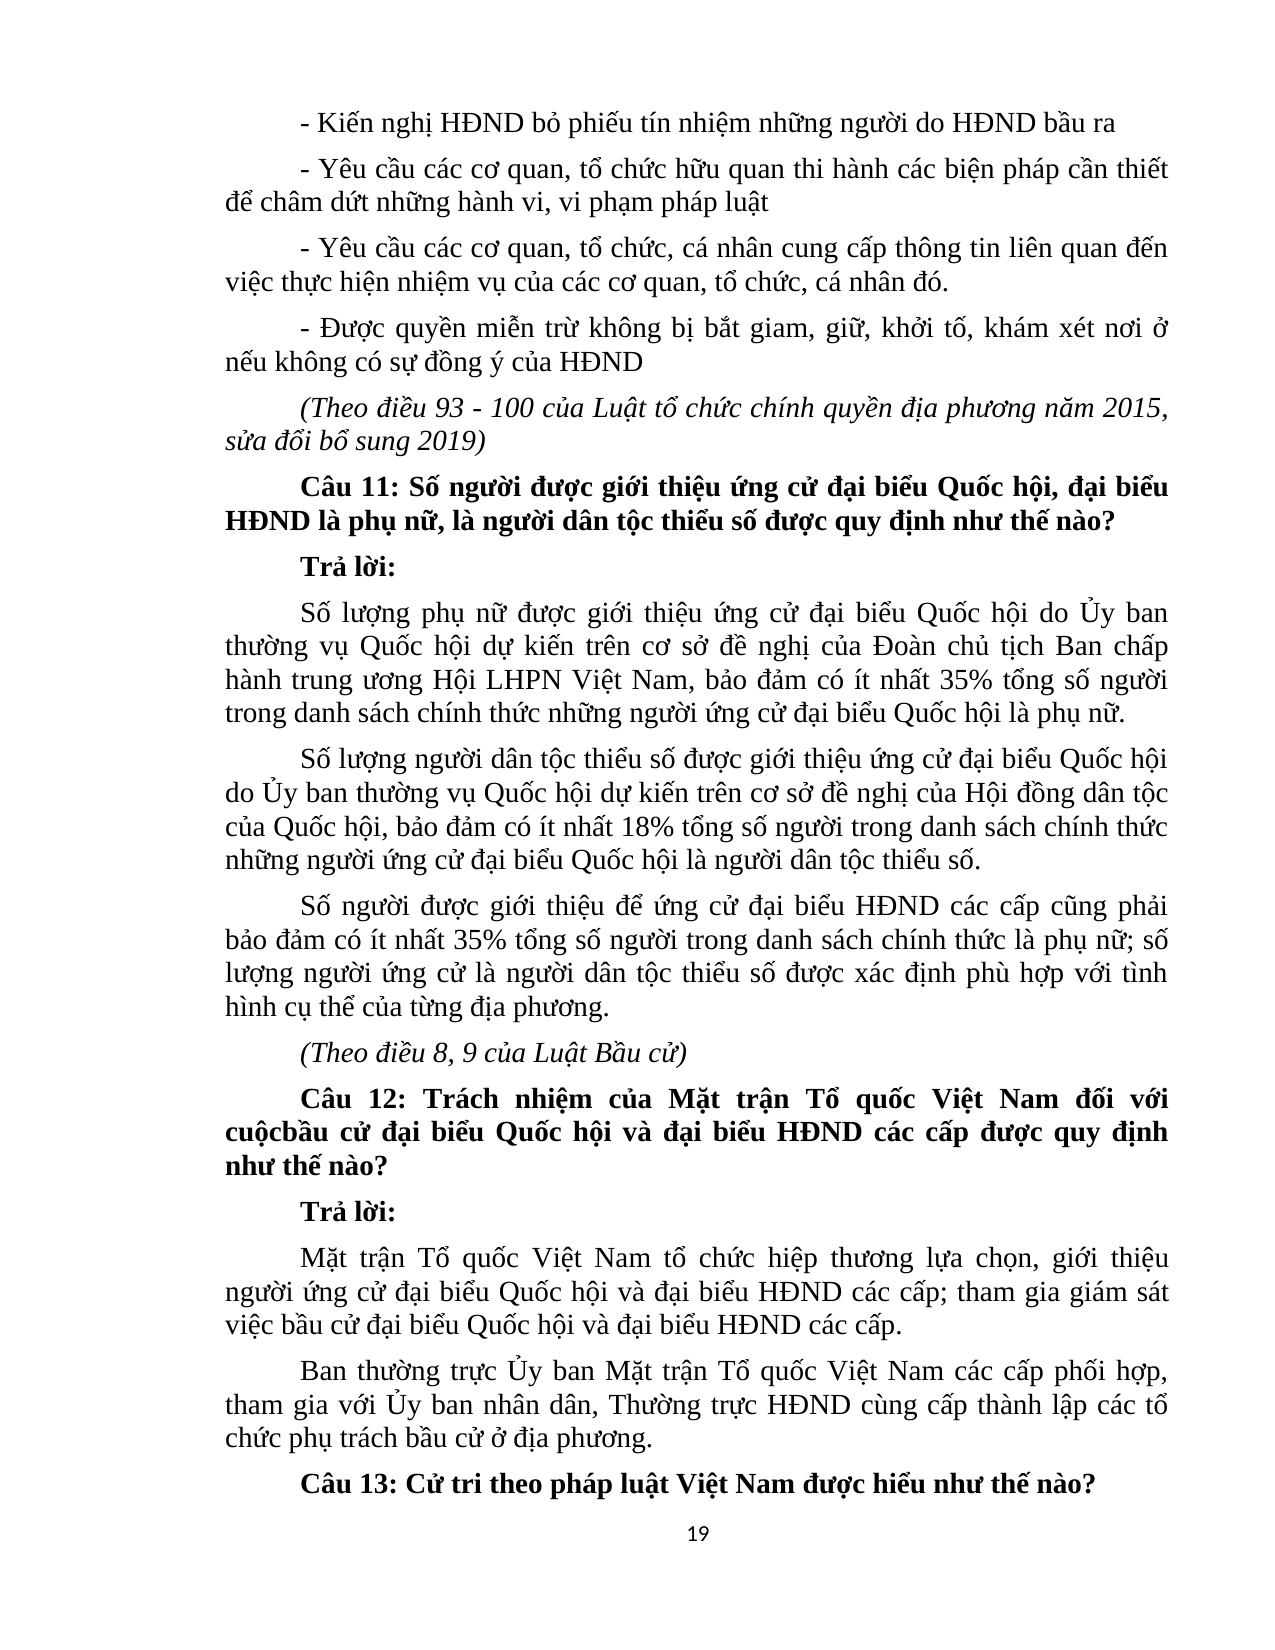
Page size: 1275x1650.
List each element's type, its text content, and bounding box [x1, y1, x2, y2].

text Câu 13: Cử tri theo pháp luật Việt Nam được hiểu như thế nào? [225, 1466, 1170, 1500]
text - Yêu cầu các cơ quan, tổ chức hữu quan thi hành các biện pháp cần thiết để châm dứt những hành vi, vi phạm pháp luật [225, 151, 1170, 218]
text Mặt trận Tổ quốc Việt Nam tổ chức hiệp thương lựa chọn, giới thiệu người ứng cử đại biểu Quốc hội và đại biểu HĐND các cấp; tham gia giám sát việc bầu cử đại biểu Quốc hội và đại biểu HĐND các cấp. [225, 1240, 1170, 1341]
text Ban thường trực Ủy ban Mặt trận Tổ quốc Việt Nam các cấp phối hợp, tham gia với Ủy ban nhân dân, Thường trực HĐND cùng cấp thành lập các tổ chức phụ trách bầu cử ở địa phương. [225, 1353, 1170, 1454]
text (Theo điều 93 - 100 của Luật tổ chức chính quyền địa phương năm 2015, sửa đổi bổ sung 2019) [225, 390, 1170, 457]
text Số người được giới thiệu để ứng cử đại biểu HĐND các cấp cũng phải bảo đảm có ít nhất 35% tổng số người trong danh sách chính thức là phụ nữ; số lượng người ứng cử là người dân tộc thiểu số được xác định phù hợp với tình hình cụ thể của từng địa phương. [225, 888, 1170, 1022]
text (Theo điều 8, 9 của Luật Bầu cử) [225, 1035, 1170, 1068]
text Số lượng người dân tộc thiểu số được giới thiệu ứng cử đại biểu Quốc hội do Ủy ban thường vụ Quốc hội dự kiến trên cơ sở đề nghị của Hội đồng dân tộc của Quốc hội, bảo đảm có ít nhất 18% tổng số người trong danh sách chính thức những người ứng cử đại biểu Quốc hội là người dân tộc thiểu số. [225, 742, 1170, 876]
text - Được quyền miễn trừ không bị bắt giam, giữ, khởi tố, khám xét nơi ở nếu không có sự đồng ý của HĐND [225, 310, 1170, 377]
text Số lượng phụ nữ được giới thiệu ứng cử đại biểu Quốc hội do Ủy ban thường vụ Quốc hội dự kiến trên cơ sở đề nghị của Đoàn chủ tịch Ban chấp hành trung ương Hội LHPN Việt Nam, bảo đảm có ít nhất 35% tổng số người trong danh sách chính thức những người ứng cử đại biểu Quốc hội là phụ nữ. [225, 595, 1170, 729]
text - Kiến nghị HĐND bỏ phiếu tín nhiệm những người do HĐND bầu ra [225, 105, 1170, 138]
text Trả lời: [225, 549, 1170, 582]
text Trả lời: [225, 1194, 1170, 1228]
text - Yêu cầu các cơ quan, tổ chức, cá nhân cung cấp thông tin liên quan đến việc thực hiện nhiệm vụ của các cơ quan, tổ chức, cá nhân đó. [225, 231, 1170, 298]
text Câu 11: Số người được giới thiệu ứng cử đại biểu Quốc hội, đại biểu HĐND là phụ nữ, là người dân tộc thiểu số được quy định như thế nào? [225, 469, 1170, 536]
text Câu 12: Trách nhiệm của Mặt trận Tổ quốc Việt Nam đối với cuộcbầu cử đại biểu Quốc hội và đại biểu HĐND các cấp được quy định như thế nào? [225, 1081, 1170, 1182]
